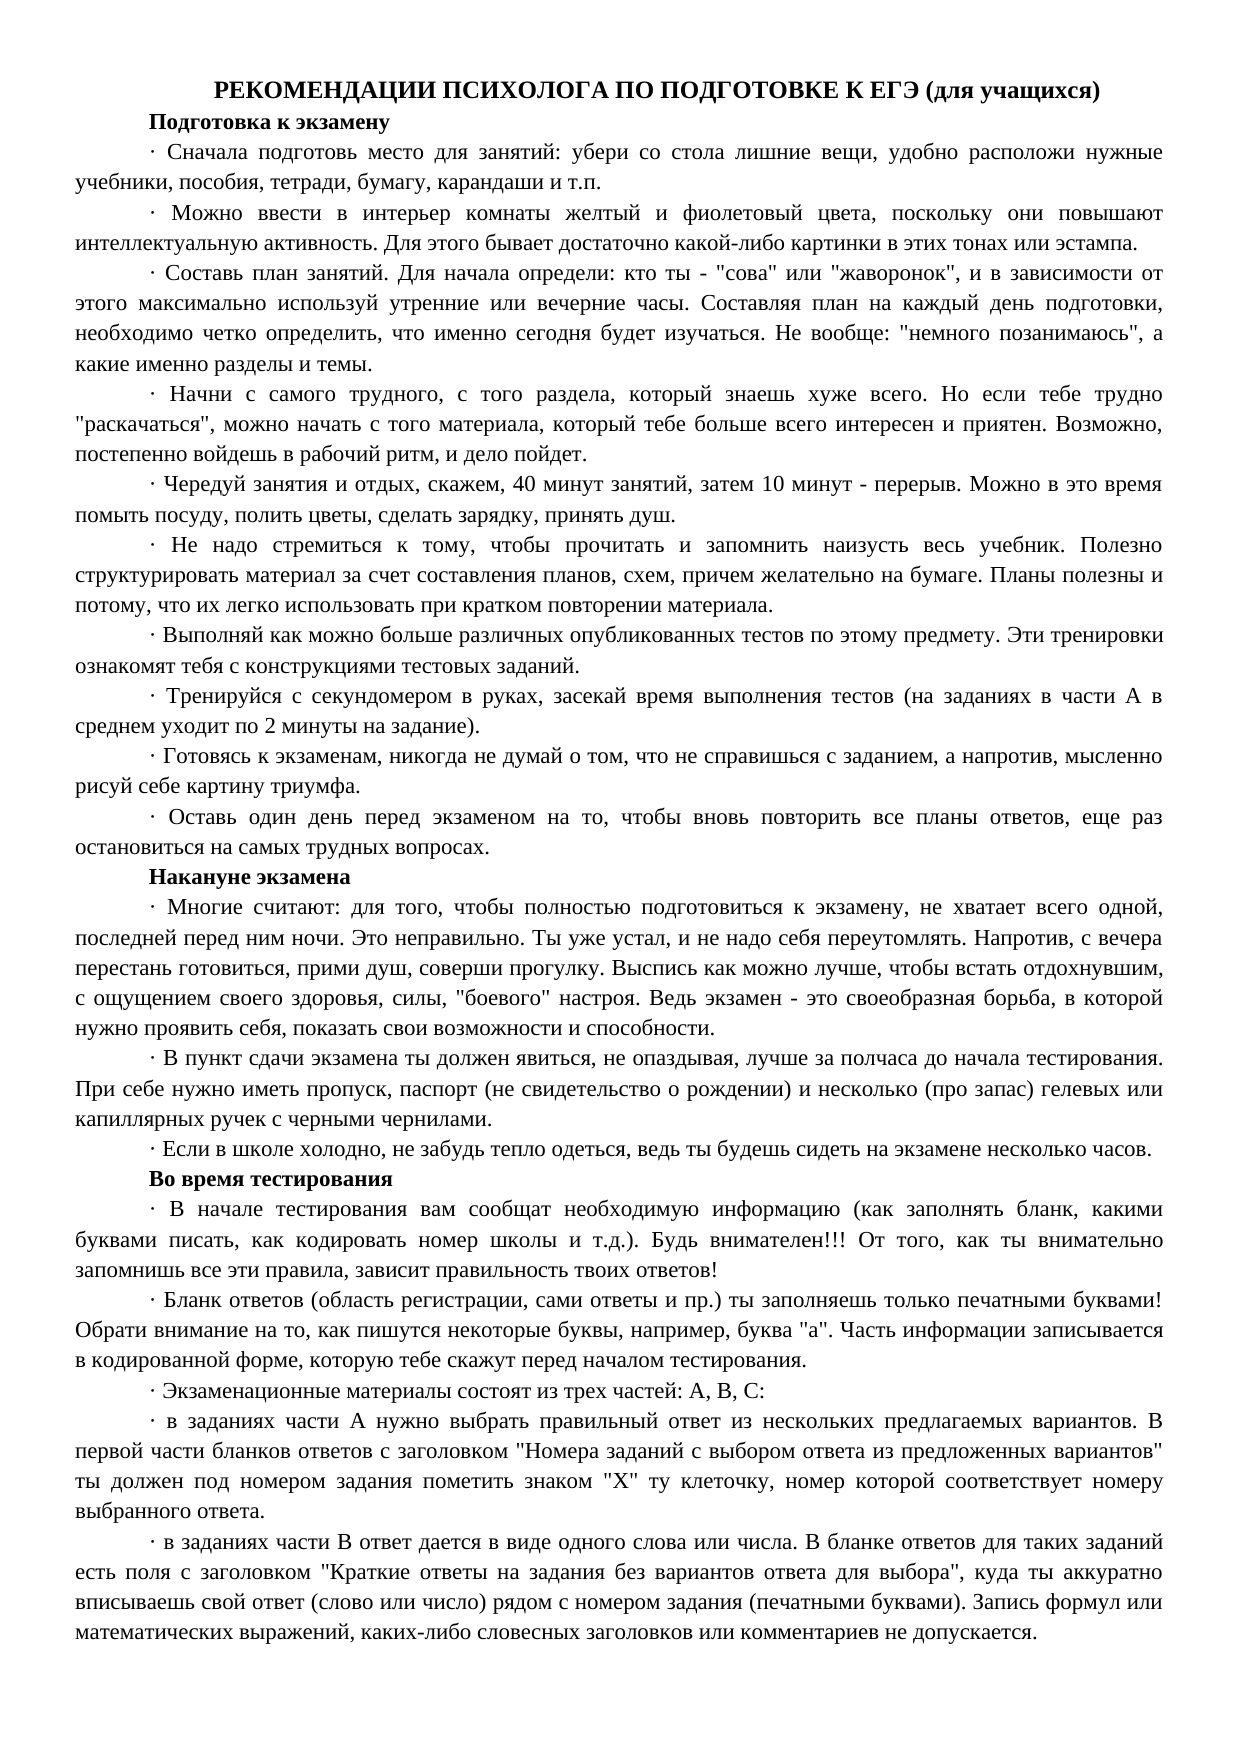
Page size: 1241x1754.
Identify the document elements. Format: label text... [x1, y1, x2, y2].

text · Если в школе холодно, не забудь тепло одеться, ведь ты будешь сидеть на экзамене несколько часов. [75, 1135, 1165, 1161]
text Подготовка к экзамену [75, 108, 1165, 134]
text РЕКОМЕНДАЦИИ ПСИХОЛОГА ПО ПОДГОТОВКЕ К ЕГЭ (для учащихся) [75, 75, 1165, 104]
text Накануне экзамена [75, 863, 1165, 889]
text · Тренируйся с секундомером в руках, засекай время выполнения тестов (на заданиях в части А в среднем уходит по 2 минуты на задание). [75, 682, 1165, 738]
text Во время тестирования [75, 1165, 1165, 1192]
text · Многие считают: для того, чтобы полностью подготовиться к экзамену, не хватает всего одной, последней перед ним ночи. Это неправильно. Ты уже устал, и не надо себя переутомлять. Напротив, с вечера перестань готовиться, прими душ, соверши прогулку. Выспись как можно лучше, чтобы встать отдохнувшим, с ощущением своего здоровья, силы, "боевого" настроя. Ведь экзамен - это своеобразная борьба, в которой нужно проявить себя, показать свои возможности и способности. [75, 893, 1165, 1041]
text · Чередуй занятия и отдых, скажем, 40 минут занятий, затем 10 минут - перерыв. Можно в это время помыть посуду, полить цветы, сделать зарядку, принять душ. [75, 471, 1165, 527]
text · Не надо стремиться к тому, чтобы прочитать и запомнить наизусть весь учебник. Полезно структурировать материал за счет составления планов, схем, причем желательно на бумаге. Планы полезны и потому, что их легко использовать при кратком повторении материала. [75, 531, 1165, 618]
text · Сначала подготовь место для занятий: убери со стола лишние вещи, удобно расположи нужные учебники, пособия, тетради, бумагу, карандаши и т.п. [75, 138, 1165, 195]
text · Оставь один день перед экзаменом на то, чтобы вновь повторить все планы ответов, еще раз остановиться на самых трудных вопросах. [75, 803, 1165, 859]
text · В пункт сдачи экзамена ты должен явиться, не опаздывая, лучше за полчаса до начала тестирования. При себе нужно иметь пропуск, паспорт (не свидетельство о рождении) и несколько (про запас) гелевых или капиллярных ручек с черными чернилами. [75, 1044, 1165, 1131]
text · Готовясь к экзаменам, никогда не думай о том, что не справишься с заданием, а напротив, мысленно рисуй себе картину триумфа. [75, 742, 1165, 799]
text · Составь план занятий. Для начала определи: кто ты - "сова" или "жаворонок", и в зависимости от этого максимально используй утренние или вечерние часы. Составляя план на каждый день подготовки, необходимо четко определить, что именно сегодня будет изучаться. Не вообще: "немного позанимаюсь", а какие именно разделы и темы. [75, 259, 1165, 376]
text · Можно ввести в интерьер комнаты желтый и фиолетовый цвета, поскольку они повышают интеллектуальную активность. Для этого бывает достаточно какой-либо картинки в этих тонах или эстампа. [75, 199, 1165, 255]
text · Бланк ответов (область регистрации, сами ответы и пр.) ты заполняешь только печатными буквами! Обрати внимание на то, как пишутся некоторые буквы, например, буква "а". Часть информации записывается в кодированной форме, которую тебе скажут перед началом тестирования. [75, 1286, 1165, 1373]
text · Начни с самого трудного, с того раздела, который знаешь хуже всего. Но если тебе трудно "раскачаться", можно начать с того материала, который тебе больше всего интересен и приятен. Возможно, постепенно войдешь в рабочий ритм, и дело пойдет. [75, 380, 1165, 467]
text · Выполняй как можно больше различных опубликованных тестов по этому предмету. Эти тренировки ознакомят тебя с конструкциями тестовых заданий. [75, 622, 1165, 678]
text · Экзаменационные материалы состоят из трех частей: А, В, С: [75, 1377, 1165, 1403]
text · в заданиях части А нужно выбрать правильный ответ из нескольких предлагаемых вариантов. В первой части бланков ответов с заголовком "Номера заданий с выбором ответа из предложенных вариантов" ты должен под номером задания пометить знаком "Х" ту клеточку, номер которой соответствует номеру выбранного ответа. [75, 1407, 1165, 1524]
text · В начале тестирования вам сообщат необходимую информацию (как заполнять бланк, какими буквами писать, как кодировать номер школы и т.д.). Будь внимателен!!! От того, как ты внимательно запомнишь все эти правила, зависит правильность твоих ответов! [75, 1196, 1165, 1282]
text · в заданиях части В ответ дается в виде одного слова или числа. В бланке ответов для таких заданий есть поля с заголовком "Краткие ответы на задания без вариантов ответа для выбора", куда ты аккуратно вписываешь свой ответ (слово или число) рядом с номером задания (печатными буквами). Запись формул или математических выражений, каких-либо словесных заголовков или комментариев не допускается. [75, 1528, 1165, 1645]
